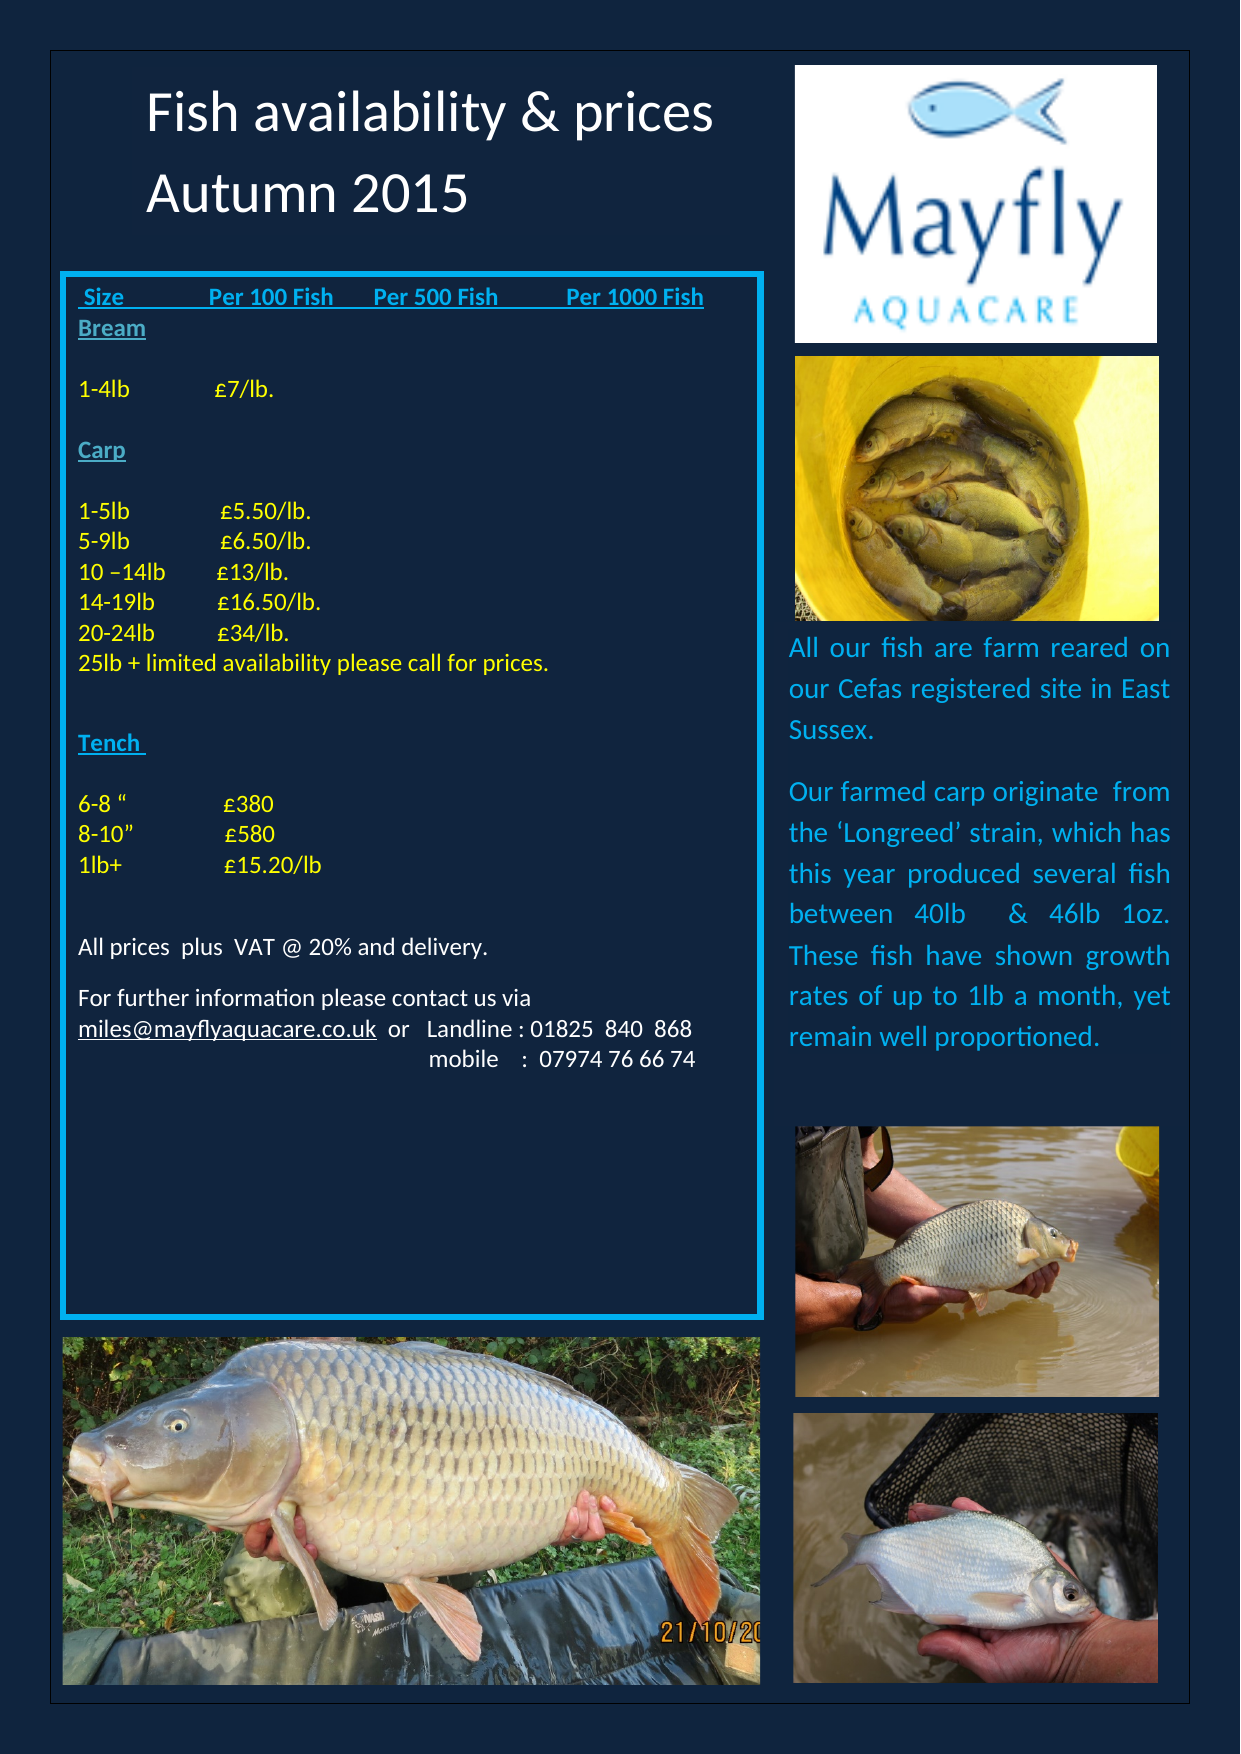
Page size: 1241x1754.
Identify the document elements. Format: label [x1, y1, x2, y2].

picture [794, 65, 1157, 343]
picture [795, 356, 1159, 621]
picture [62, 1337, 761, 1685]
picture [795, 1127, 1160, 1397]
picture [793, 1413, 1158, 1683]
